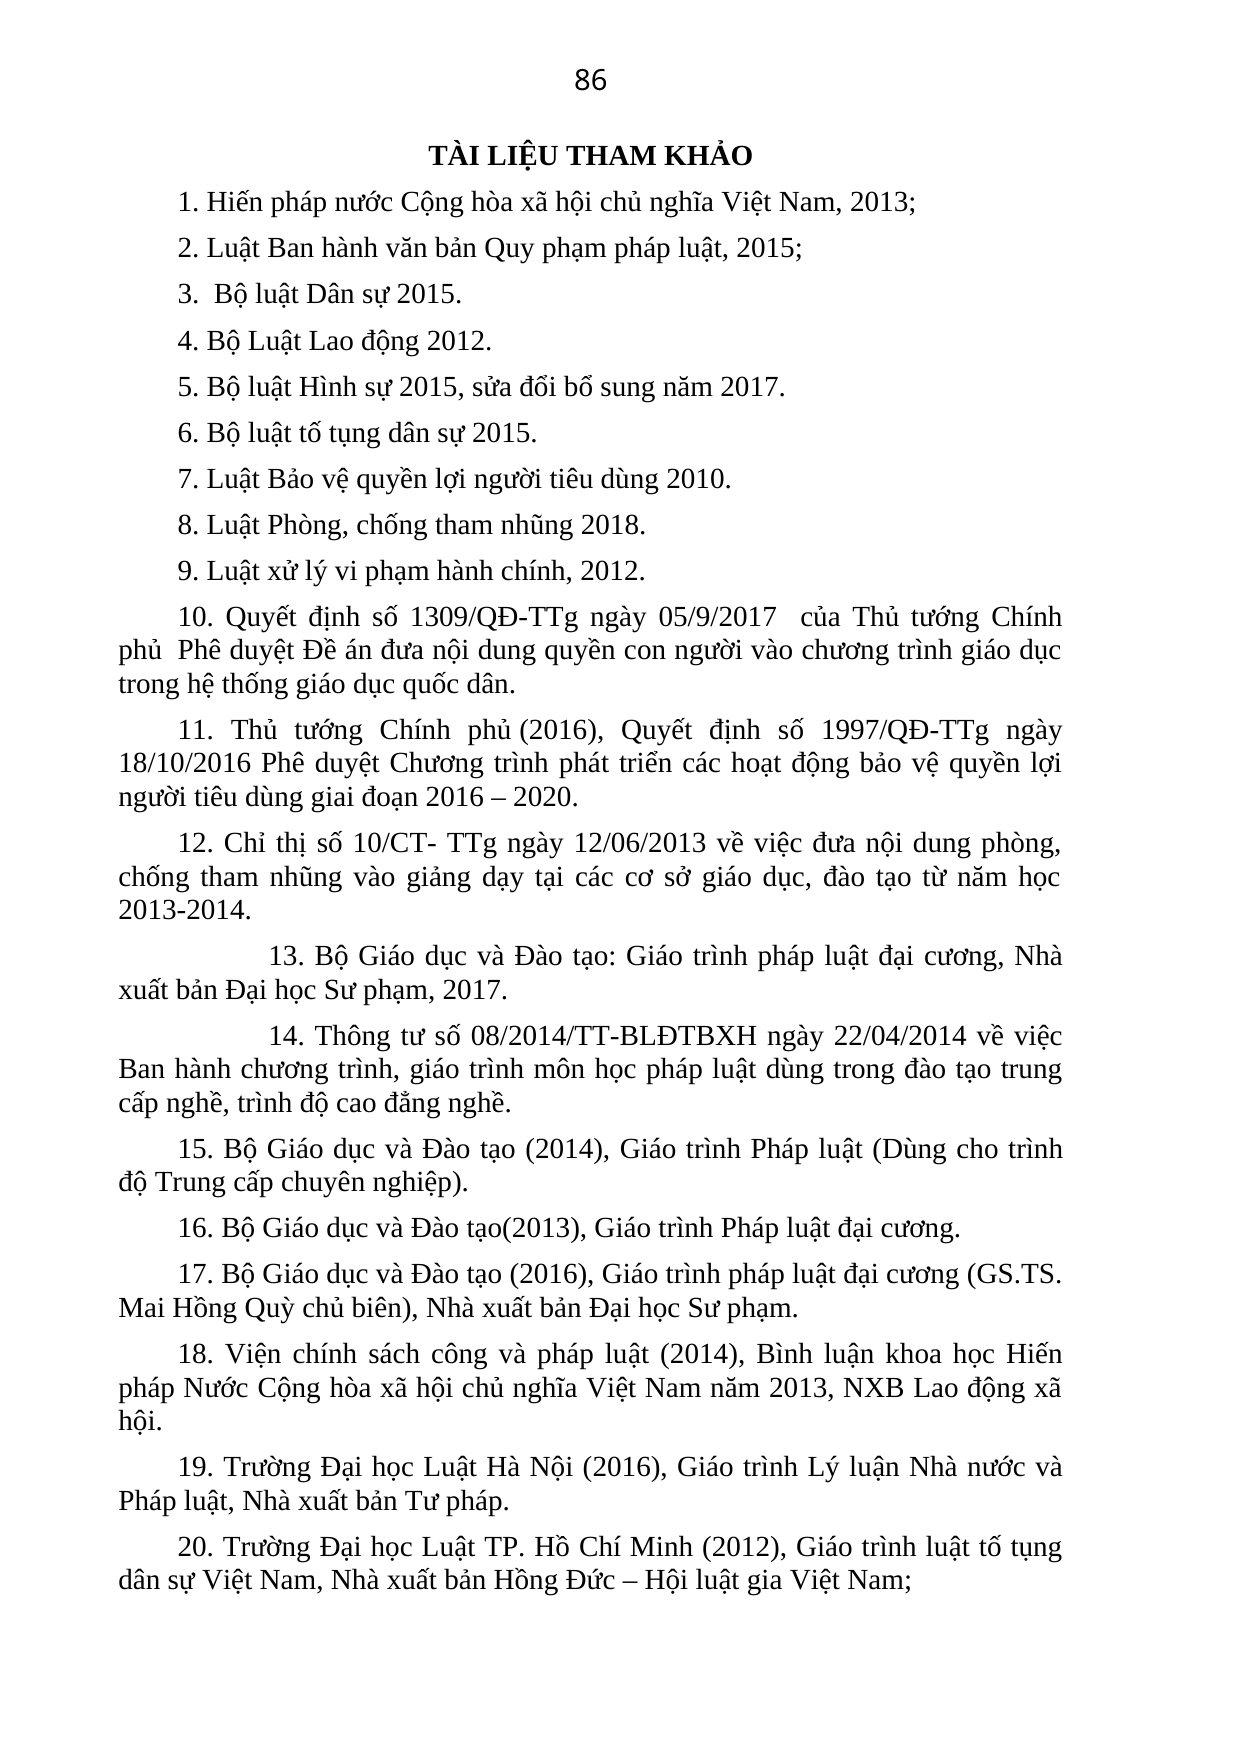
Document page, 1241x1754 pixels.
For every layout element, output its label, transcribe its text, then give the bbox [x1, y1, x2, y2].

text 9. Luật xử lý vi phạm hành chính, 2012. [118, 553, 1063, 586]
text 11. Thủ tướng Chính phủ (2016), Quyết định số 1997/QĐ-TTg ngày 18/10/2016 Phê duyệt Chương trình phát triển các hoạt động bảo vệ quyền lợi người tiêu dùng giai đoạn 2016 – 2020. [118, 712, 1063, 813]
text 10. Quyết định số 1309/QĐ-TTg ngày 05/9/2017 của Thủ tướng Chính phủ Phê duyệt Đề án đưa nội dung quyền con người vào chương trình giáo dục trong hệ thống giáo dục quốc dân. [118, 599, 1063, 699]
text 18. Viện chính sách công và pháp luật (2014), Bình luận khoa học Hiến pháp Nước Cộng hòa xã hội chủ nghĩa Việt Nam năm 2013, NXB Lao động xã hội. [118, 1336, 1063, 1437]
text 20. Trường Đại học Luật TP. Hồ Chí Minh (2012), Giáo trình luật tố tụng dân sự Việt Nam, Nhà xuất bản Hồng Đức – Hội luật gia Việt Nam; [118, 1529, 1063, 1596]
text 6. Bộ luật tố tụng dân sự 2015. [118, 415, 1063, 448]
subtitle TÀI LIỆU THAM KHẢO [118, 138, 1063, 172]
text 5. Bộ luật Hình sự 2015, sửa đổi bổ sung năm 2017. [118, 369, 1063, 402]
text 7. Luật Bảo vệ quyền lợi người tiêu dùng 2010. [118, 461, 1063, 494]
text 19. Trường Đại học Luật Hà Nội (2016), Giáo trình Lý luận Nhà nước và Pháp luật, Nhà xuất bản Tư pháp. [118, 1449, 1063, 1516]
text 3. Bộ luật Dân sự 2015. [118, 277, 1063, 310]
text 12. Chỉ thị số 10/CT- TTg ngày 12/06/2013 về việc đưa nội dung phòng, chống tham nhũng vào giảng dạy tại các cơ sở giáo dục, đào tạo từ năm học 2013-2014. [118, 825, 1063, 926]
text 1. Hiến pháp nước Cộng hòa xã hội chủ nghĩa Việt Nam, 2013; [118, 184, 1063, 218]
text 8. Luật Phòng, chống tham nhũng 2018. [118, 507, 1063, 540]
text 2. Luật Ban hành văn bản Quy phạm pháp luật, 2015; [118, 231, 1063, 264]
text 4. Bộ Luật Lao động 2012. [118, 323, 1063, 356]
text 17. Bộ Giáo dục và Đào tạo (2016), Giáo trình pháp luật đại cương (GS.TS. Mai Hồng Quỳ chủ biên), Nhà xuất bản Đại học Sư phạm. [118, 1257, 1063, 1324]
text 14. Thông tư số 08/2014/TT-BLĐTBXH ngày 22/04/2014 về việc Ban hành chương trình, giáo trình môn học pháp luật dùng trong đào tạo trung cấp nghề, trình độ cao đẳng nghề. [118, 1018, 1063, 1118]
text 16. Bộ Giáo dục và Đào tạo(2013), Giáo trình Pháp luật đại cương. [118, 1211, 1063, 1244]
text 13. Bộ Giáo dục và Đào tạo: Giáo trình pháp luật đại cương, Nhà xuất bản Đại học Sư phạm, 2017. [118, 938, 1063, 1005]
text 15. Bộ Giáo dục và Đào tạo (2014), Giáo trình Pháp luật (Dùng cho trình độ Trung cấp chuyên nghiệp). [118, 1131, 1063, 1198]
